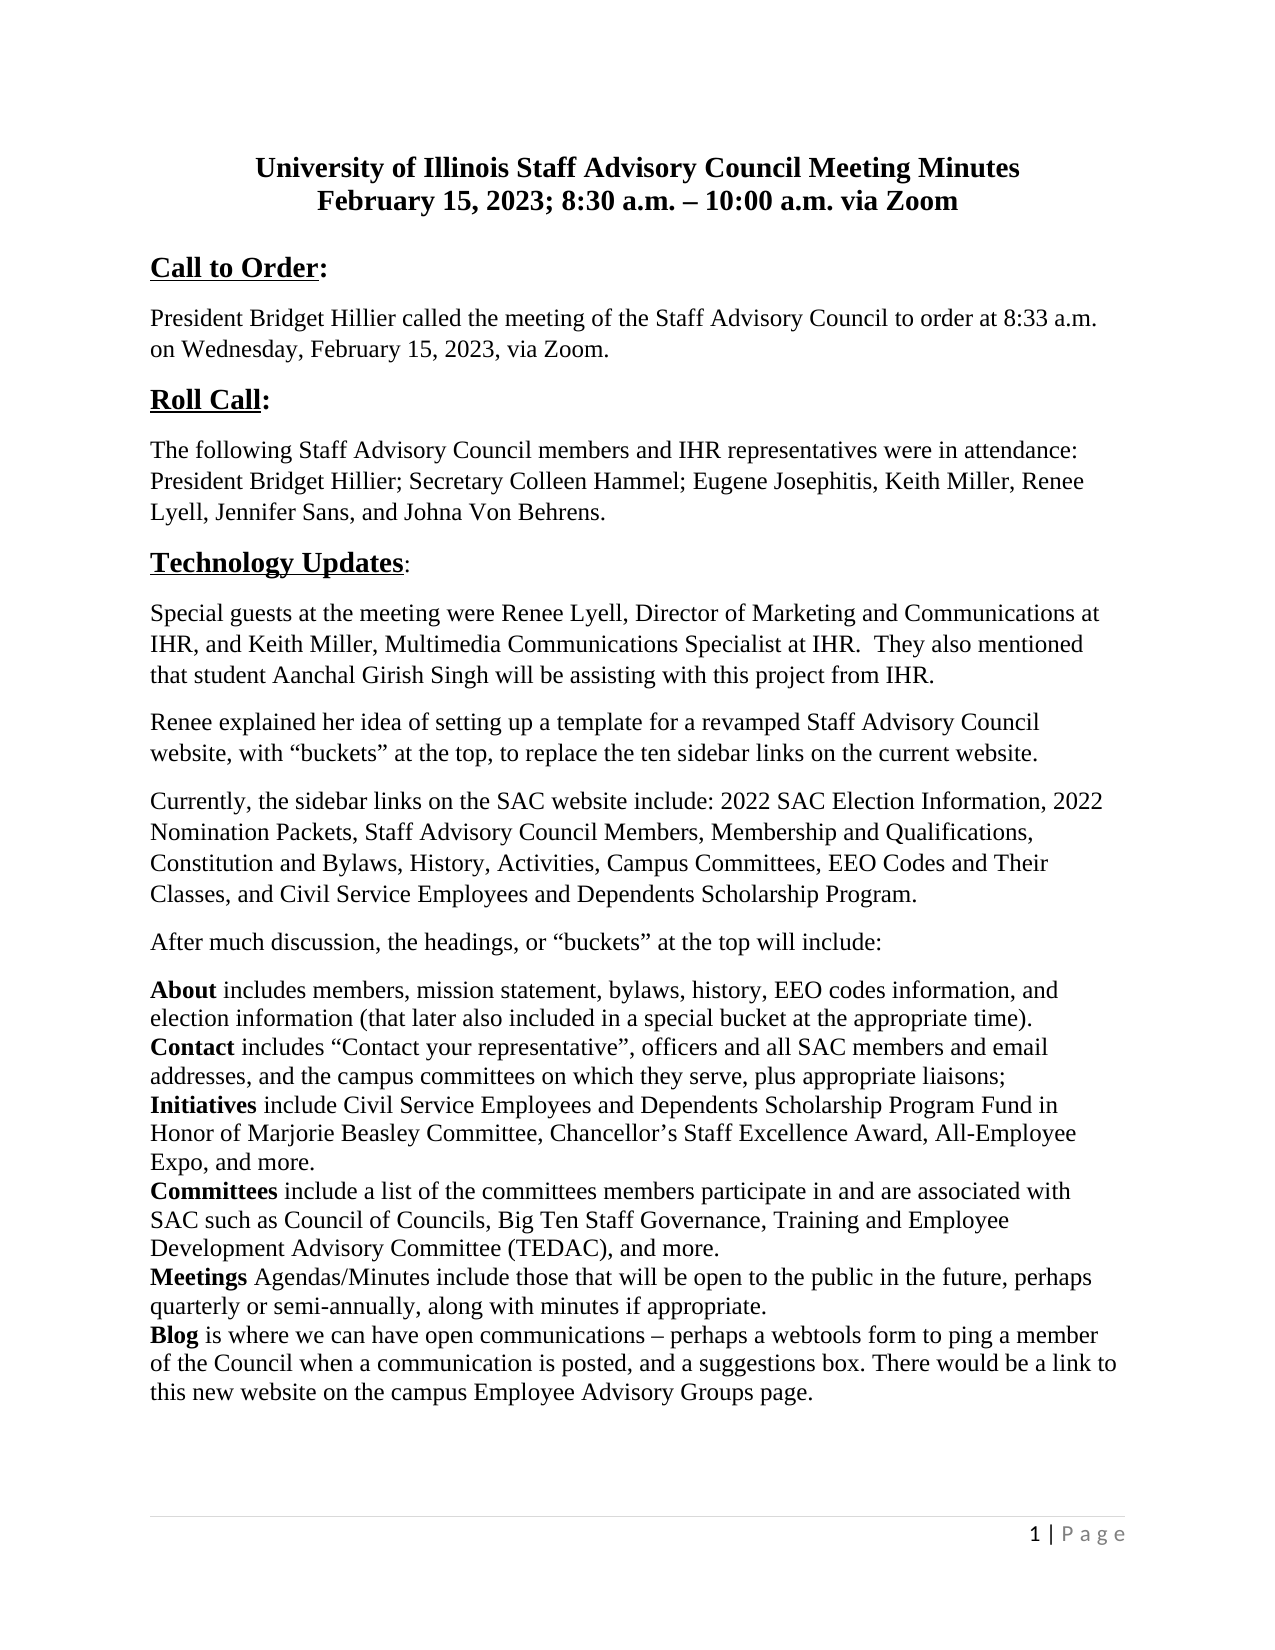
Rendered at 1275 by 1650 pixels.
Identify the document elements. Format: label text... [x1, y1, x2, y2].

text About includes members, mission statement, bylaws, history, EEO codes information, and election information (that later also included in a special bucket at the appropriate time). [150, 975, 1125, 1032]
text Renee explained her idea of setting up a template for a revamped Staff Advisory Council website, with “buckets” at the top, to replace the ten sidebar links on the current website. [150, 707, 1125, 767]
text Initiatives include Civil Service Employees and Dependents Scholarship Program Fund in Honor of Marjorie Beasley Committee, Chancellor’s Staff Excellence Award, All-Employee Expo, and more. [150, 1090, 1125, 1176]
text Meetings Agendas/Minutes include those that will be open to the public in the future, perhaps quarterly or semi-annually, along with minutes if appropriate. [150, 1262, 1125, 1320]
text Technology Updates: [150, 545, 1125, 578]
text After much discussion, the headings, or “buckets” at the top will include: [150, 927, 1125, 956]
text Committees include a list of the committees members participate in and are associated with SAC such as Council of Councils, Big Ten Staff Governance, Training and Employee Development Advisory Committee (TEDAC), and more. [150, 1176, 1125, 1262]
text University of Illinois Staff Advisory Council Meeting Minutes [150, 150, 1125, 183]
text Special guests at the meeting were Renee Lyell, Director of Marketing and Communications at IHR, and Keith Miller, Multimedia Communications Specialist at IHR. They also mentioned that student Aanchal Girish Singh will be assisting with this project from IHR. [150, 598, 1125, 688]
text Currently, the sidebar links on the SAC website include: 2022 SAC Election Information, 2022 Nomination Packets, Staff Advisory Council Members, Membership and Qualifications, Constitution and Bylaws, History, Activities, Campus Committees, EEO Codes and Their Classes, and Civil Service Employees and Dependents Scholarship Program. [150, 786, 1125, 908]
text Blog is where we can have open communications – perhaps a webtools form to ping a member of the Council when a communication is posted, and a suggestions box. There would be a link to this new website on the campus Employee Advisory Groups page. [150, 1320, 1125, 1406]
text Call to Order: [150, 251, 1125, 284]
text February 15, 2023; 8:30 a.m. – 10:00 a.m. via Zoom [150, 183, 1125, 217]
text Contact includes “Contact your representative”, officers and all SAC members and email addresses, and the campus committees on which they serve, plus appropriate liaisons; [150, 1032, 1125, 1090]
text President Bridget Hillier called the meeting of the Staff Advisory Council to order at 8:33 a.m. on Wednesday, February 15, 2023, via Zoom. [150, 303, 1125, 363]
text The following Staff Advisory Council members and IHR representatives were in attendance: President Bridget Hillier; Secretary Colleen Hammel; Eugene Josephitis, Keith Miller, Renee Lyell, Jennifer Sans, and Johna Von Behrens. [150, 435, 1125, 526]
text Roll Call: [150, 382, 1125, 416]
